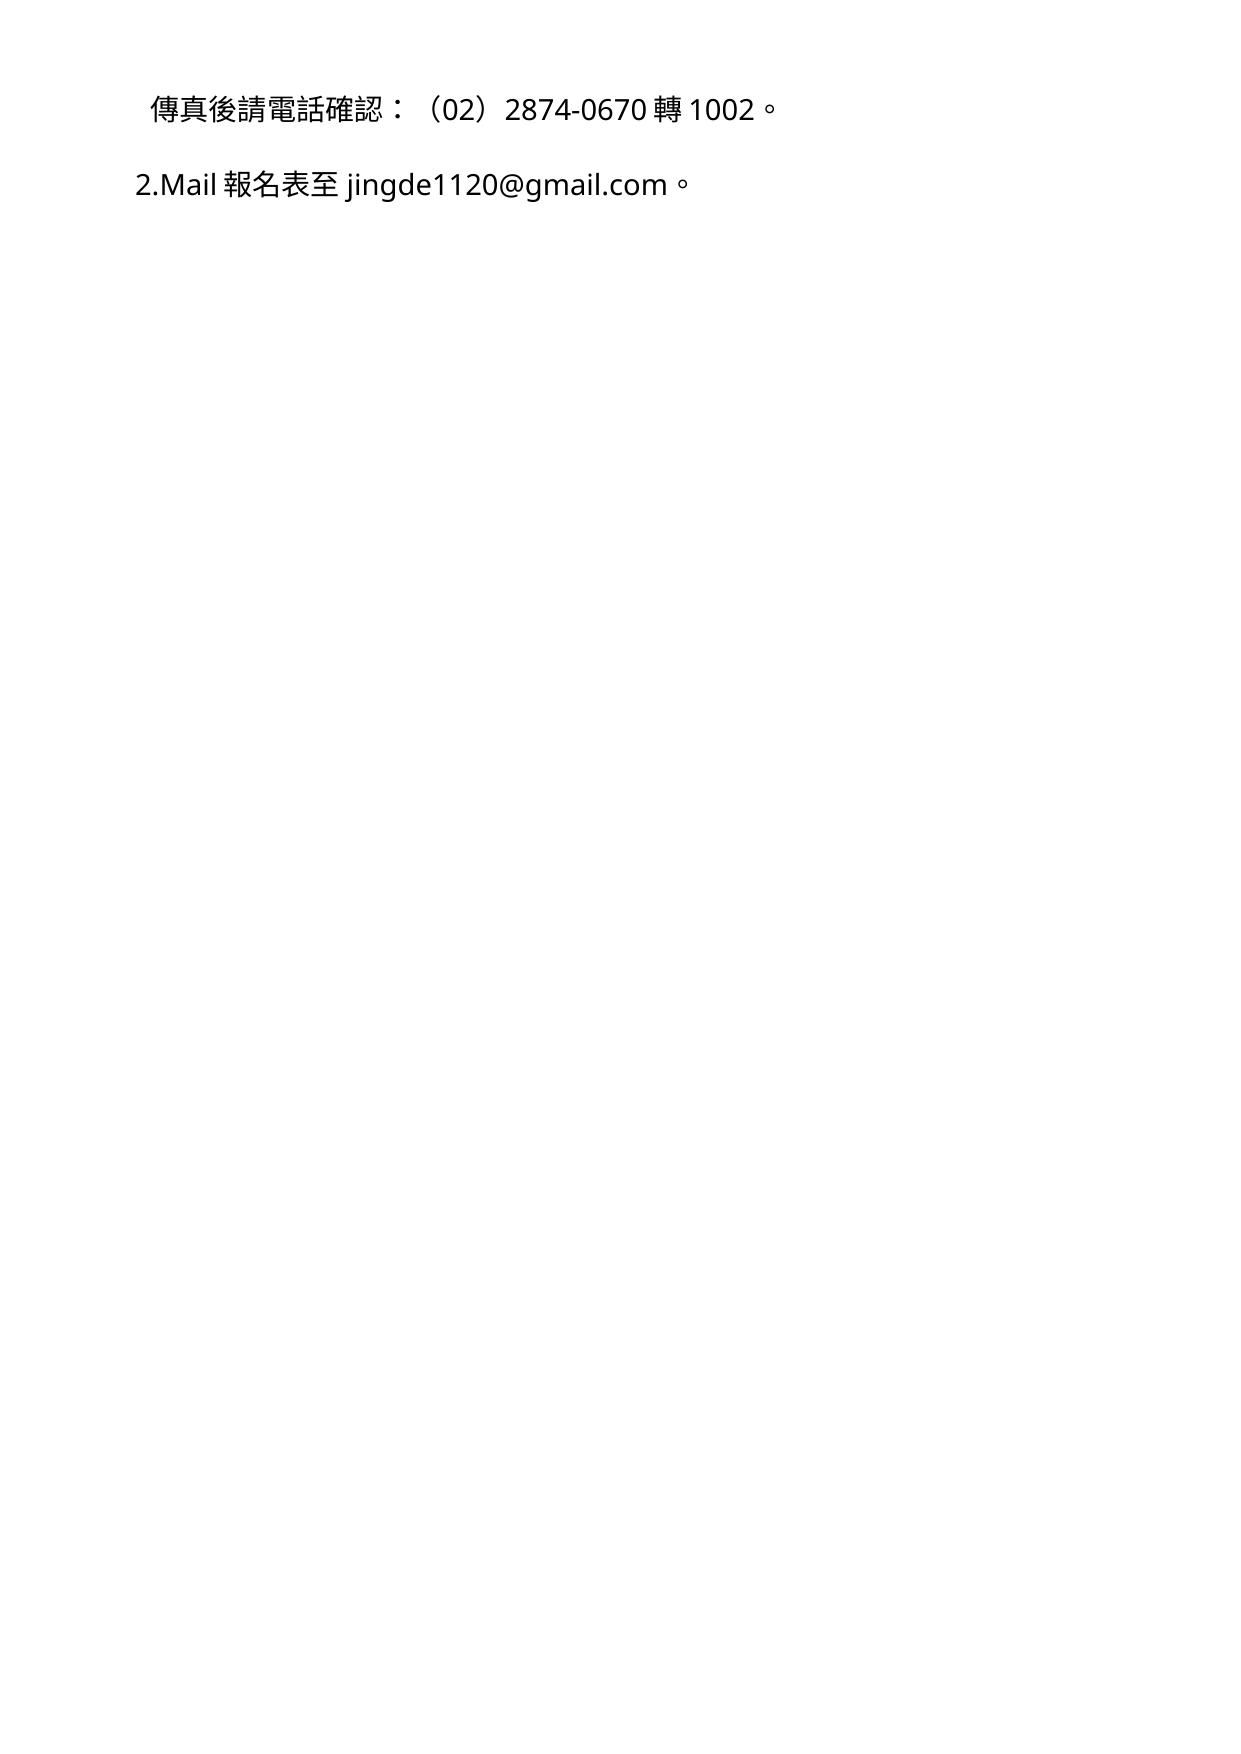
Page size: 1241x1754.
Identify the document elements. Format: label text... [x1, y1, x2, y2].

text 傳真後請電話確認：（02）2874-0670轉1002。 [59, 71, 1181, 146]
text 2.Mail報名表至 jingde1120@gmail.com。 [59, 146, 1181, 221]
